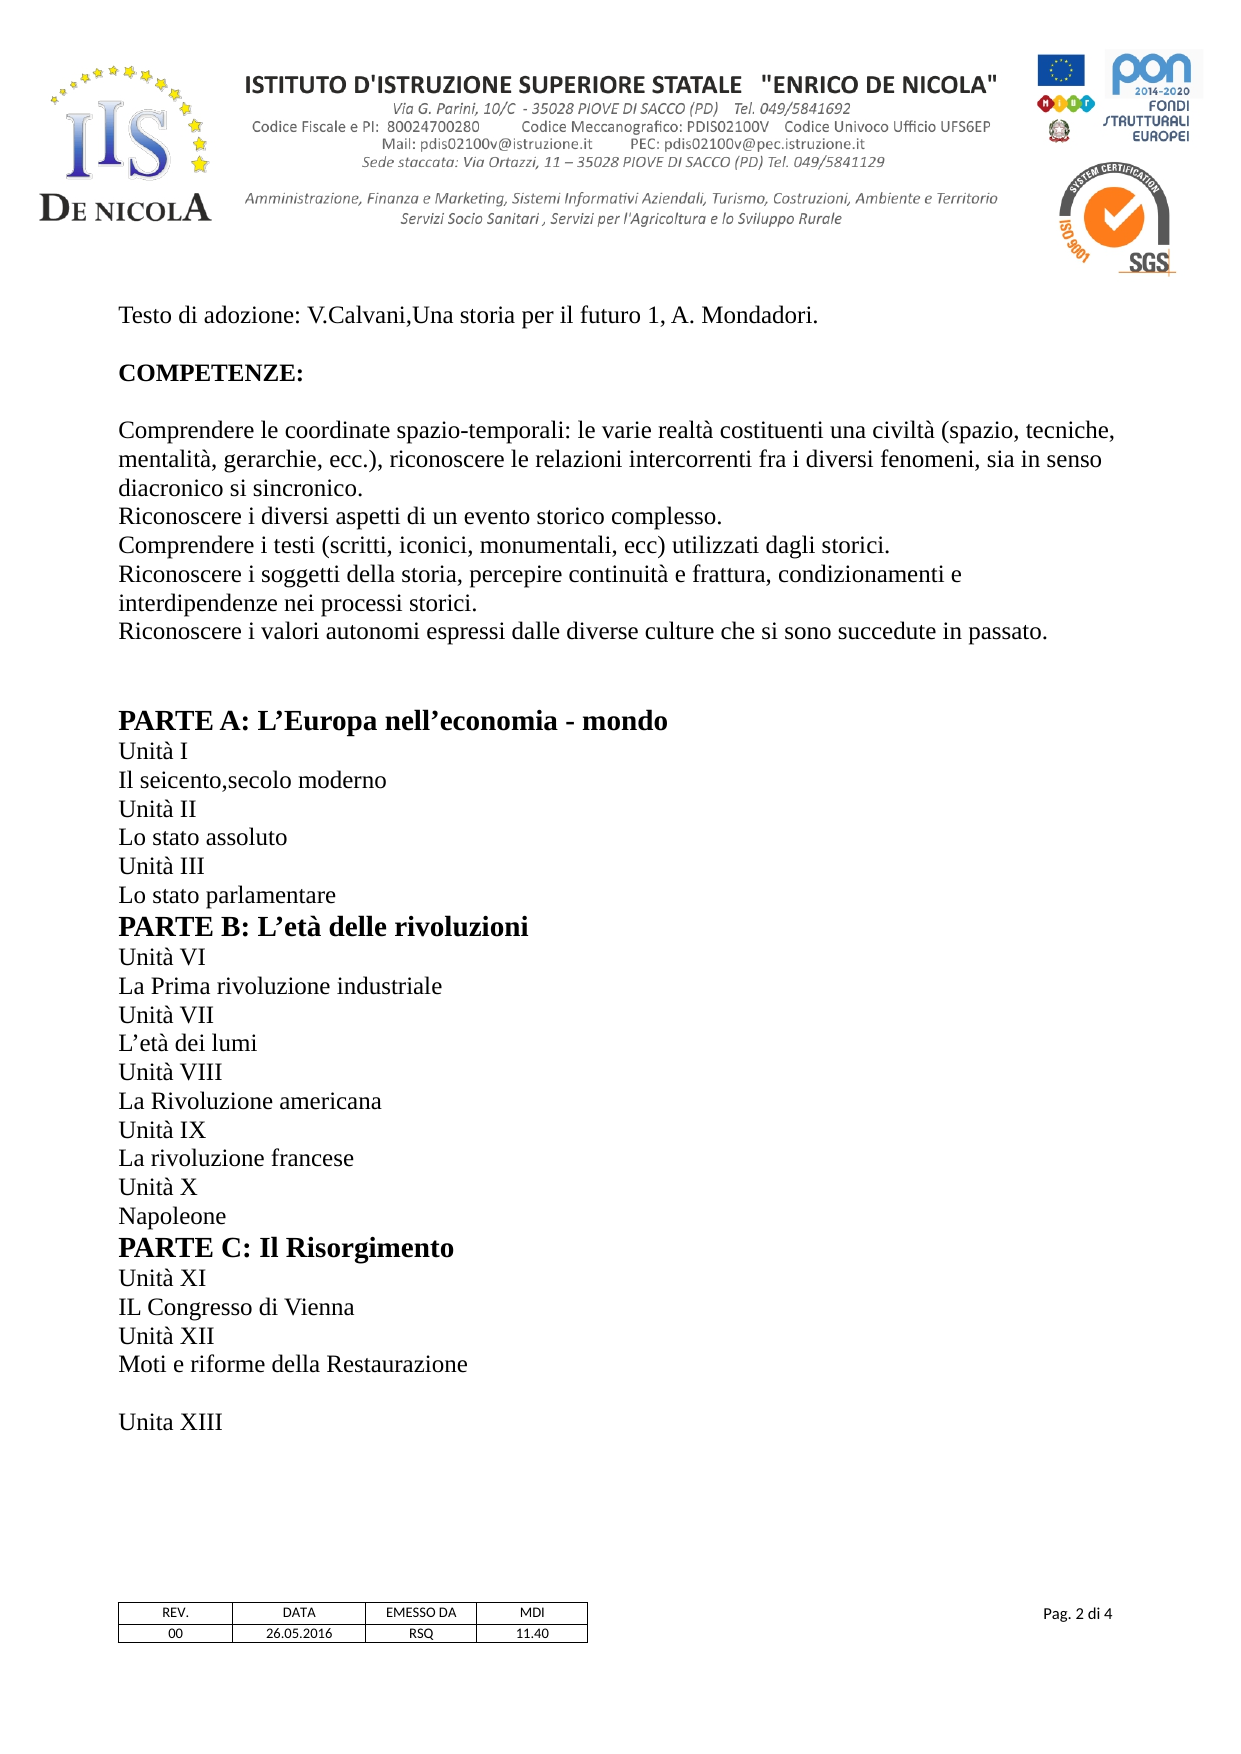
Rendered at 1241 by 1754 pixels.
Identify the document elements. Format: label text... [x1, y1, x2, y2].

text PARTE A: L’Europa nell’economia - mondo [118, 703, 1122, 736]
text La Rivoluzione americana [118, 1086, 1122, 1115]
text Unità XI [118, 1263, 1122, 1292]
text Napoleone [118, 1201, 1122, 1230]
text Unità VI [118, 942, 1122, 971]
text COMPETENZE: [118, 358, 1122, 386]
text Unità XII [118, 1321, 1122, 1349]
text Riconoscere i valori autonomi espressi dalle diverse culture che si sono succedute in passato. [118, 616, 1122, 645]
text IL Congresso di Vienna [118, 1292, 1122, 1321]
text La rivoluzione francese [118, 1143, 1122, 1172]
text Unità III [118, 851, 1122, 880]
text L’età dei lumi [118, 1028, 1122, 1057]
text Unità VII [118, 1000, 1122, 1028]
text Unità II [118, 794, 1122, 822]
text Comprendere i testi (scritti, iconici, monumentali, ecc) utilizzati dagli storici. [118, 530, 1122, 559]
text La Prima rivoluzione industriale [118, 971, 1122, 1000]
text Lo stato parlamentare [118, 880, 1122, 909]
text Testo di adozione: V.Calvani,Una storia per il futuro 1, A. Mondadori. [118, 146, 1122, 329]
text PARTE B: L’età delle rivoluzioni [118, 909, 1122, 942]
text PARTE C: Il Risorgimento [118, 1230, 1122, 1263]
text Unità VIII [118, 1057, 1122, 1086]
text Unità X [118, 1172, 1122, 1201]
text Unita XIII [118, 1407, 1122, 1436]
text Unità IX [118, 1115, 1122, 1143]
text Comprendere le coordinate spazio-temporali: le varie realtà costituenti una civiltà (spazio, tecniche, mentalità, gerarchie, ecc.), riconoscere le relazioni intercorrenti fra i diversi fenomeni, sia in senso diacronico si sincronico. [118, 415, 1122, 501]
text Il seicento,secolo moderno [118, 765, 1122, 794]
picture [0, 4, 1241, 301]
text Lo stato assoluto [118, 822, 1122, 851]
text Unità I [118, 736, 1122, 765]
text Riconoscere i soggetti della storia, percepire continuità e frattura, condizionamenti e interdipendenze nei processi storici. [118, 559, 1122, 616]
text Moti e riforme della Restaurazione [118, 1349, 1122, 1378]
text Riconoscere i diversi aspetti di un evento storico complesso. [118, 501, 1122, 530]
